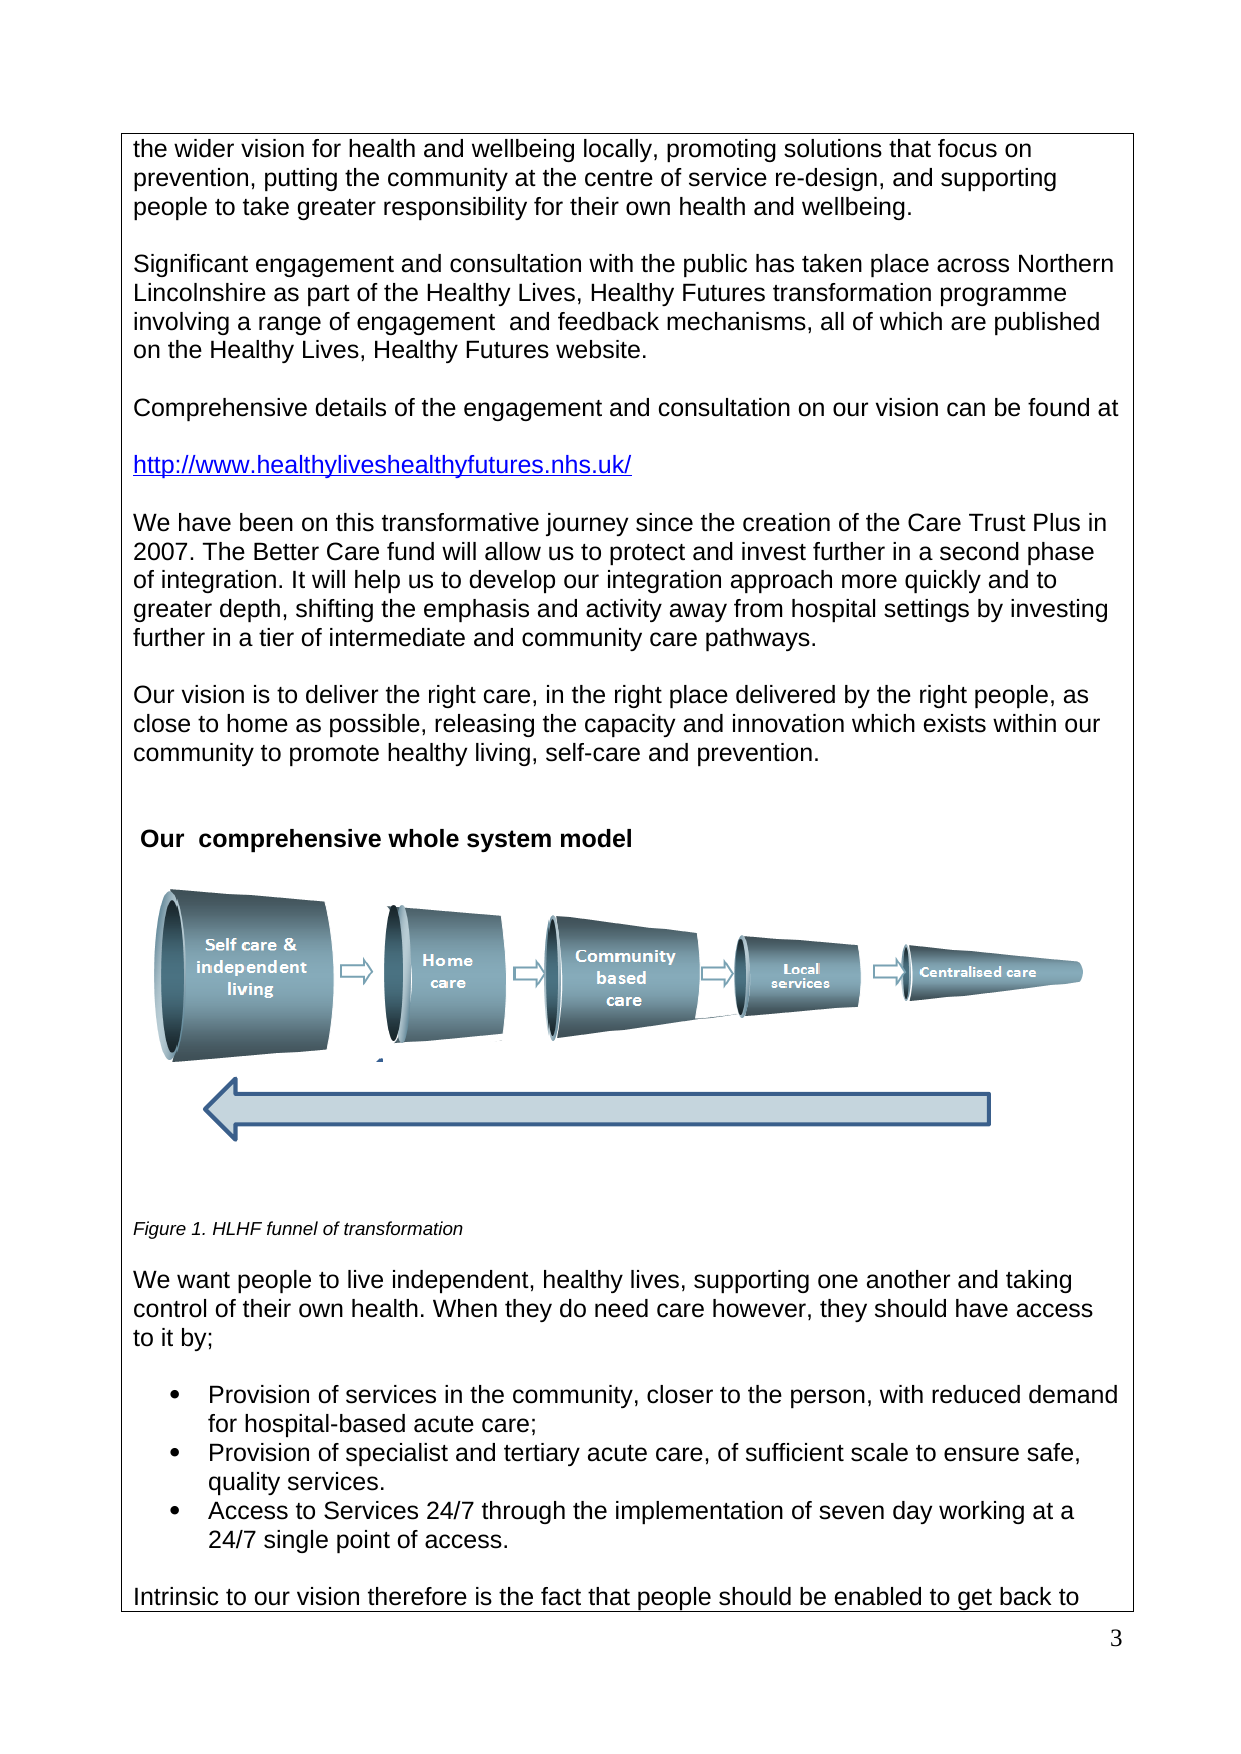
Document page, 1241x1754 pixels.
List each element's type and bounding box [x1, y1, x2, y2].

table_header [122, 134, 1133, 1611]
picture [132, 879, 1110, 1062]
